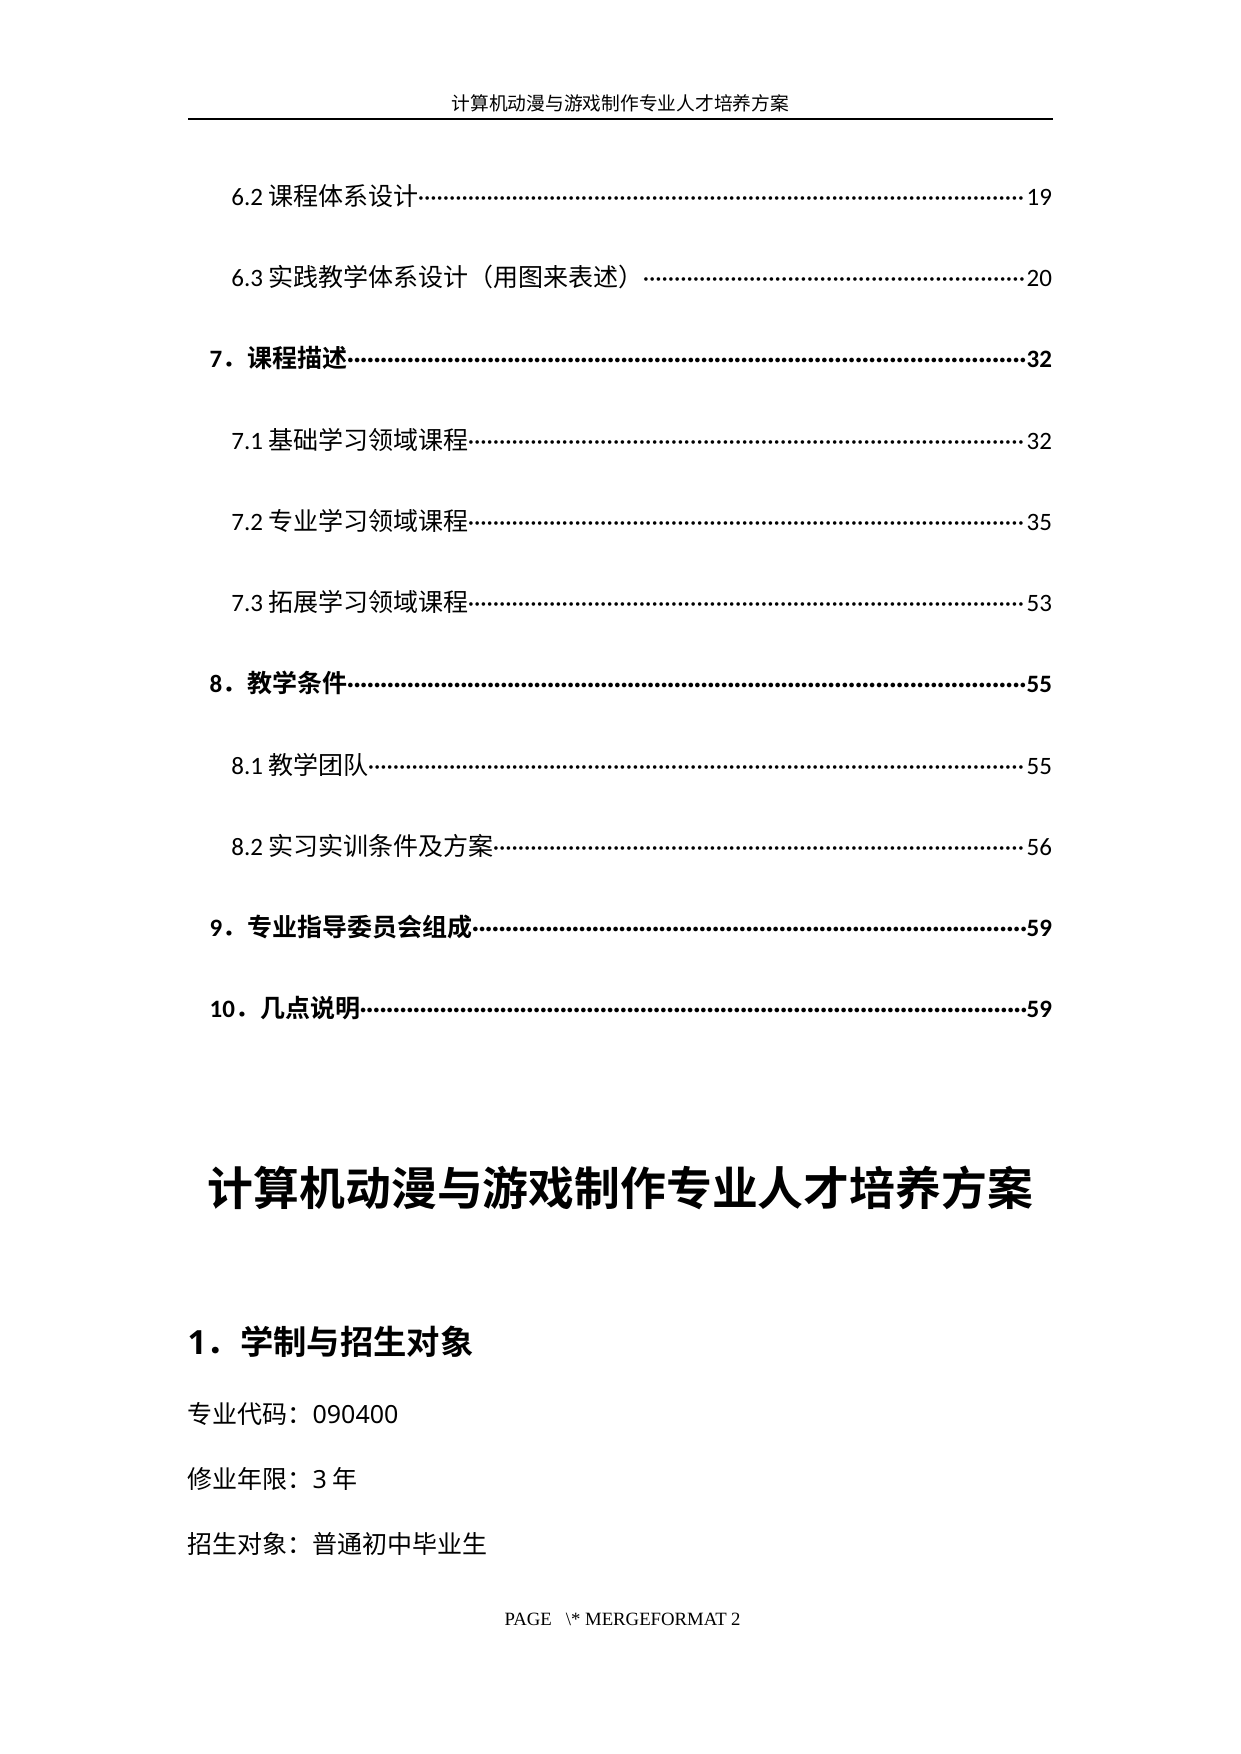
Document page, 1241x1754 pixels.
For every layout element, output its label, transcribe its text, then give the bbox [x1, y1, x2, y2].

text 7.1基础学习领域课程 32 [231, 406, 1053, 471]
text 8．教学条件 55 [209, 649, 1053, 714]
text 8.2实习实训条件及方案 56 [231, 812, 1053, 877]
subtitle 1．学制与招生对象 [187, 1316, 1053, 1364]
text 6.3实践教学体系设计（用图来表述） 20 [231, 243, 1053, 308]
text 6.2课程体系设计 19 [231, 162, 1053, 227]
text 7．课程描述 32 [209, 324, 1053, 389]
text 计算机动漫与游戏制作专业人才培养方案 [187, 1137, 1053, 1234]
text 8.1教学团队 55 [231, 731, 1053, 796]
text 7.3拓展学习领域课程 53 [231, 568, 1053, 633]
text 10．几点说明 59 [209, 974, 1053, 1039]
text 招生对象：普通初中毕业生 [187, 1510, 1053, 1575]
text 9．专业指导委员会组成 59 [209, 893, 1053, 958]
text 专业代码：090400 [187, 1380, 1053, 1445]
text 7.2专业学习领域课程 35 [231, 487, 1053, 552]
text 修业年限：3年 [187, 1445, 1053, 1510]
